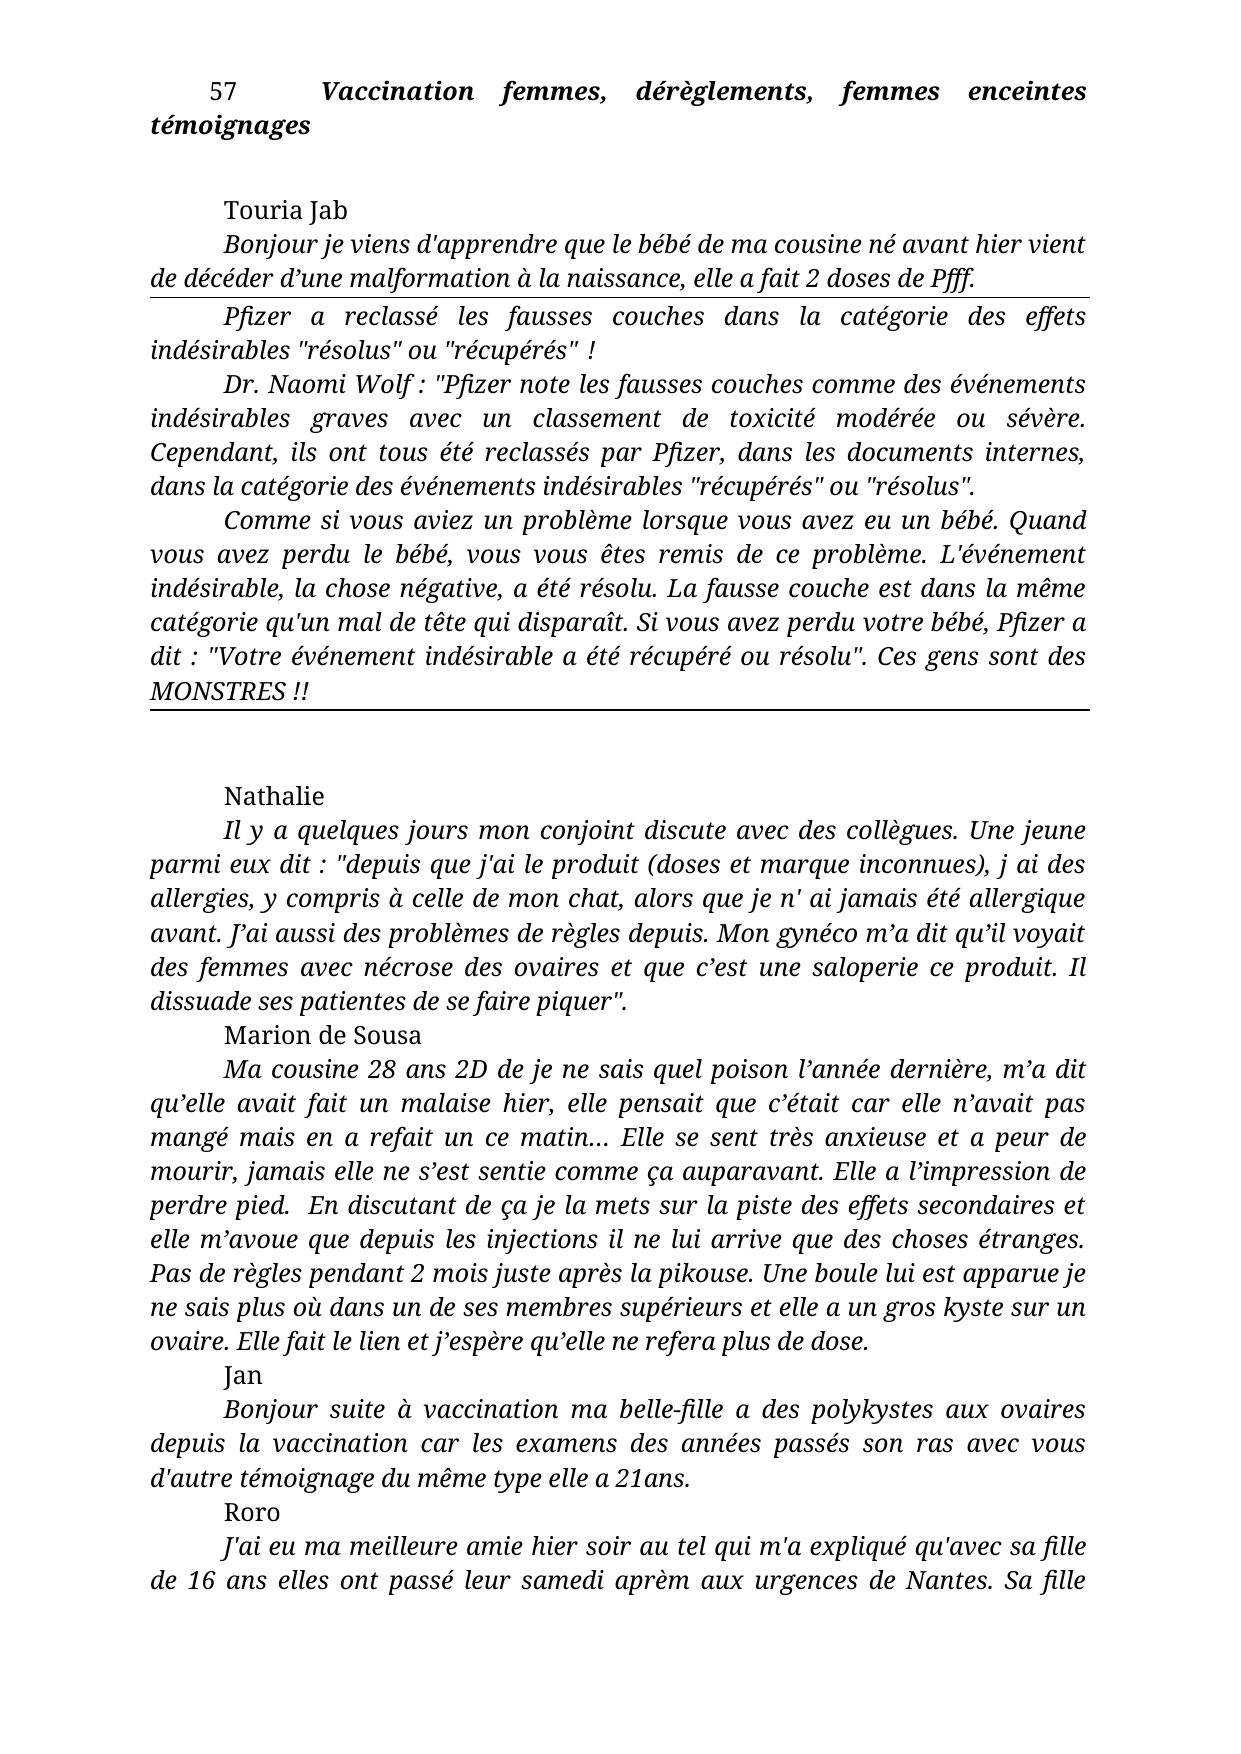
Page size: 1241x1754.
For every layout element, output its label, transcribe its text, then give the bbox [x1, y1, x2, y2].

text Touria Jab [150, 193, 1090, 227]
text Dr. Naomi Wolf : "Pfizer note les fausses couches comme des événements indésirables graves avec un classement de toxicité modérée ou sévère. Cependant, ils ont tous été reclassés par Pfizer, dans les documents internes, dans la catégorie des événements indésirables "récupérés" ou "résolus". [150, 367, 1090, 503]
text Jan [150, 1358, 1090, 1392]
text Bonjour suite à vaccination ma belle-fille a des polykystes aux ovaires depuis la vaccination car les examens des années passés son ras avec vous d'autre témoignage du même type elle a 21ans. [150, 1392, 1090, 1494]
text Marion de Sousa [150, 1017, 1090, 1051]
text Ma cousine 28 ans 2D de je ne sais quel poison l’année dernière, m’a dit qu’elle avait fait un malaise hier, elle pensait que c’était car elle n’avait pas mangé mais en a refait un ce matin… Elle se sent très anxieuse et a peur de mourir, jamais elle ne s’est sentie comme ça auparavant. Elle a l’impression de perdre pied. En discutant de ça je la mets sur la piste des effets secondaires et elle m’avoue que depuis les injections il ne lui arrive que des choses étranges. Pas de règles pendant 2 mois juste après la pikouse. Une boule lui est apparue je ne sais plus où dans un de ses membres supérieurs et elle a un gros kyste sur un ovaire. Elle fait le lien et j’espère qu’elle ne refera plus de dose. [150, 1051, 1090, 1358]
text Il y a quelques jours mon conjoint discute avec des collègues. Une jeune parmi eux dit : "depuis que j'ai le produit (doses et marque inconnues), j ai des allergies, y compris à celle de mon chat, alors que je n' ai jamais été allergique avant. J’ai aussi des problèmes de règles depuis. Mon gynéco m’a dit qu’il voyait des femmes avec nécrose des ovaires et que c’est une saloperie ce produit. Il dissuade ses patientes de se faire piquer". [150, 813, 1090, 1017]
text Nathalie [150, 779, 1090, 813]
text Bonjour je viens d'apprendre que le bébé de ma cousine né avant hier vient de décéder d’une malformation à la naissance, elle a fait 2 doses de Pfff. [150, 227, 1090, 297]
text Pfizer a reclassé les fausses couches dans la catégorie des effets indésirables "résolus" ou "récupérés" ! [150, 298, 1090, 367]
text Roro [150, 1494, 1090, 1528]
text Comme si vous aviez un problème lorsque vous avez eu un bébé. Quand vous avez perdu le bébé, vous vous êtes remis de ce problème. L'événement indésirable, la chose négative, a été résolu. La fausse couche est dans la même catégorie qu'un mal de tête qui disparaît. Si vous avez perdu votre bébé, Pfizer a dit : "Votre événement indésirable a été récupéré ou résolu". Ces gens sont des MONSTRES !! [150, 503, 1090, 709]
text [150, 1528, 1090, 1596]
